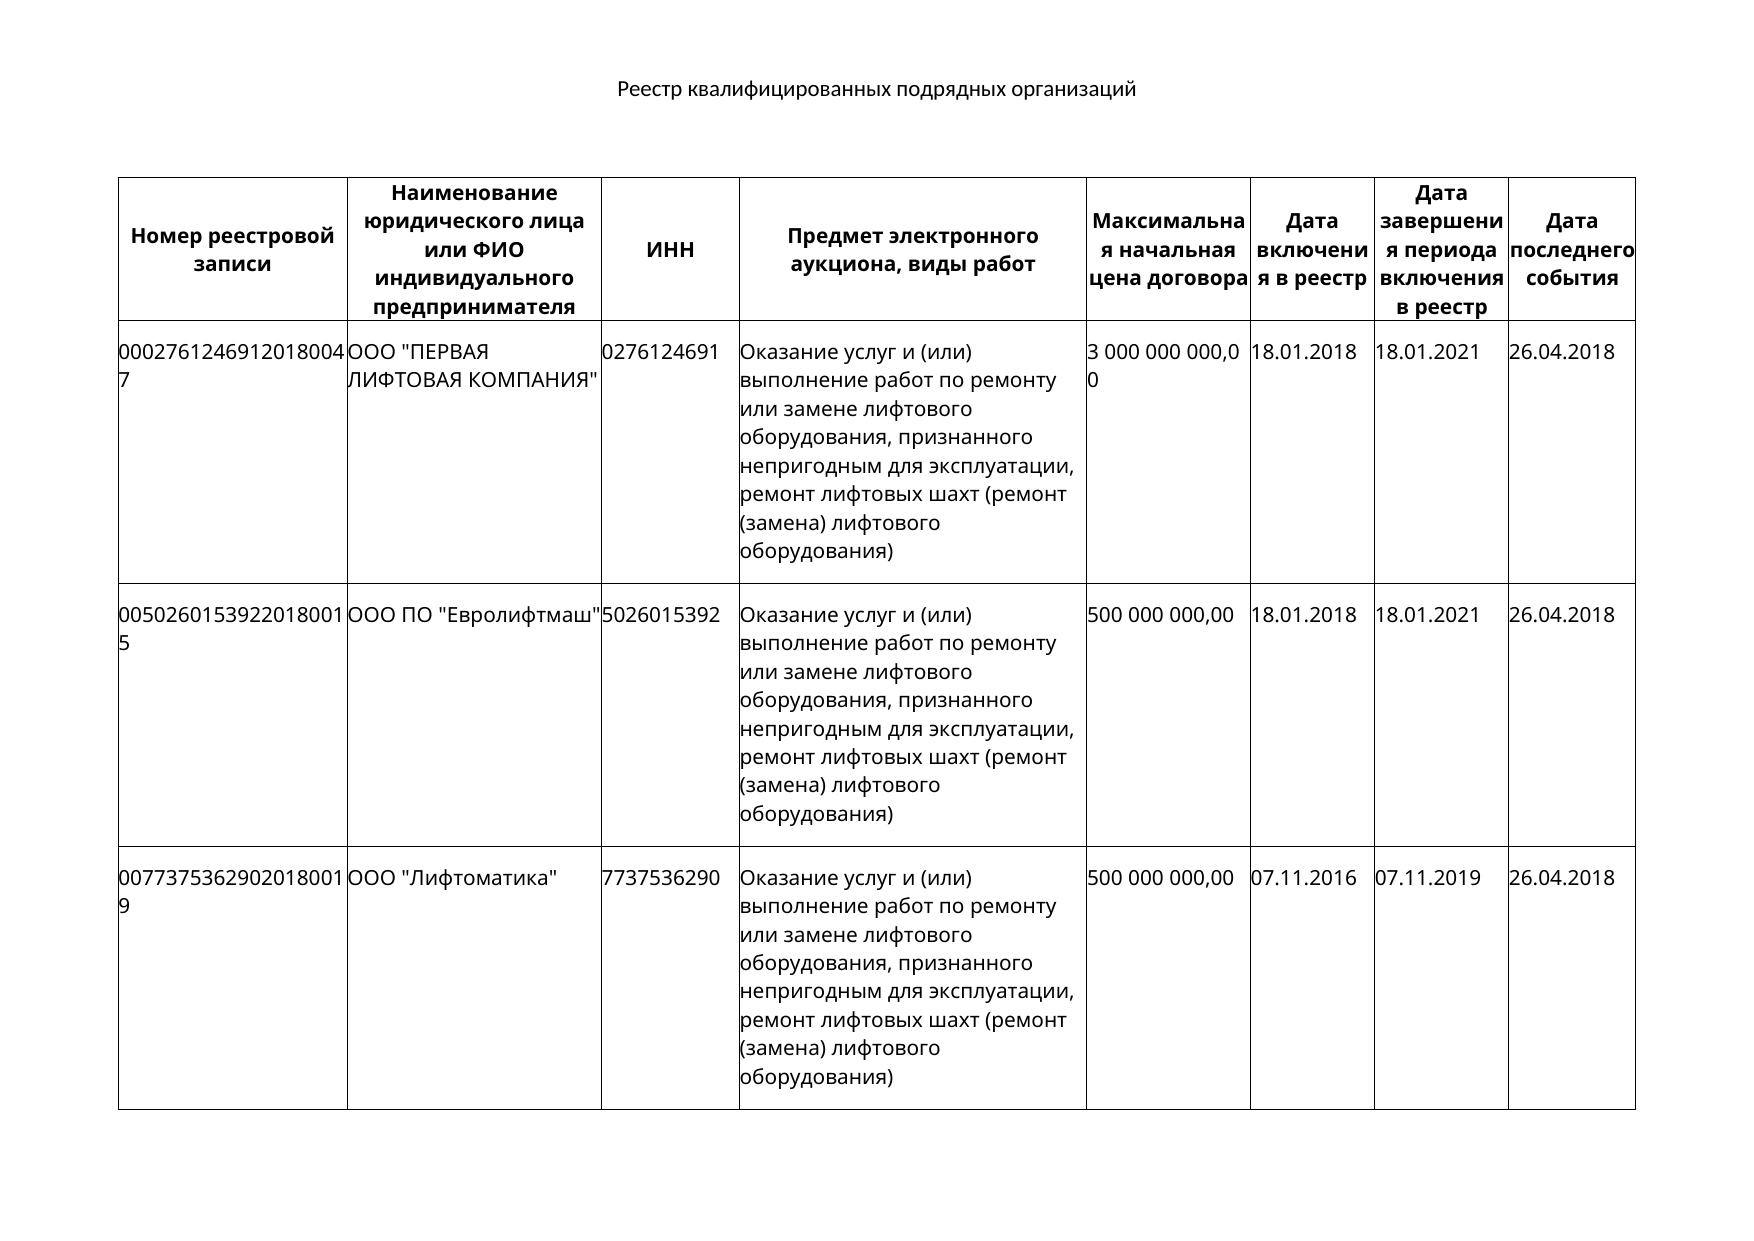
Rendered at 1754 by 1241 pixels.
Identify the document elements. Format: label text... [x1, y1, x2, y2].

table_cell 18.01.2018 [1251, 584, 1374, 846]
table_header Предмет электронного аукциона, виды работ [740, 178, 1086, 320]
table_cell 5026015392 [602, 584, 739, 846]
table_cell 3 000 000 000,00 [1087, 321, 1250, 583]
table_header Максимальная начальная цена договора [1087, 178, 1250, 320]
table_cell 18.01.2021 [1375, 321, 1508, 583]
table_cell 26.04.2018 [1509, 321, 1635, 583]
table_cell 07.11.2019 [1375, 847, 1508, 1109]
table_cell 500 000 000,00 [1087, 847, 1250, 1109]
table_header Номер реестровой записи [119, 178, 347, 320]
table_header Дата завершения периода включения в реестр [1375, 178, 1508, 320]
table_cell 0276124691 [602, 321, 739, 583]
table_cell 7737536290 [602, 847, 739, 1109]
table_cell 18.01.2021 [1375, 584, 1508, 846]
table_header Наименование юридического лица или ФИО индивидуального предпринимателя [348, 178, 601, 320]
table_cell 18.01.2018 [1251, 321, 1374, 583]
table_cell 26.04.2018 [1509, 847, 1635, 1109]
table_cell ООО "ПЕРВАЯ ЛИФТОВАЯ КОМПАНИЯ" [348, 321, 601, 583]
table_cell 00502601539220180015 [119, 584, 347, 846]
table_cell 00027612469120180047 [119, 321, 347, 583]
table_header Дата включения в реестр [1251, 178, 1374, 320]
table_cell 00773753629020180019 [119, 847, 347, 1109]
table_header ИНН [602, 178, 739, 320]
table_cell 07.11.2016 [1251, 847, 1374, 1109]
table_cell ООО "Лифтоматика" [348, 847, 601, 1109]
table_cell ООО ПО "Евролифтмаш" [348, 584, 601, 846]
table_header Дата последнего события [1509, 178, 1635, 320]
table_cell 500 000 000,00 [1087, 584, 1250, 846]
table_cell 26.04.2018 [1509, 584, 1635, 846]
